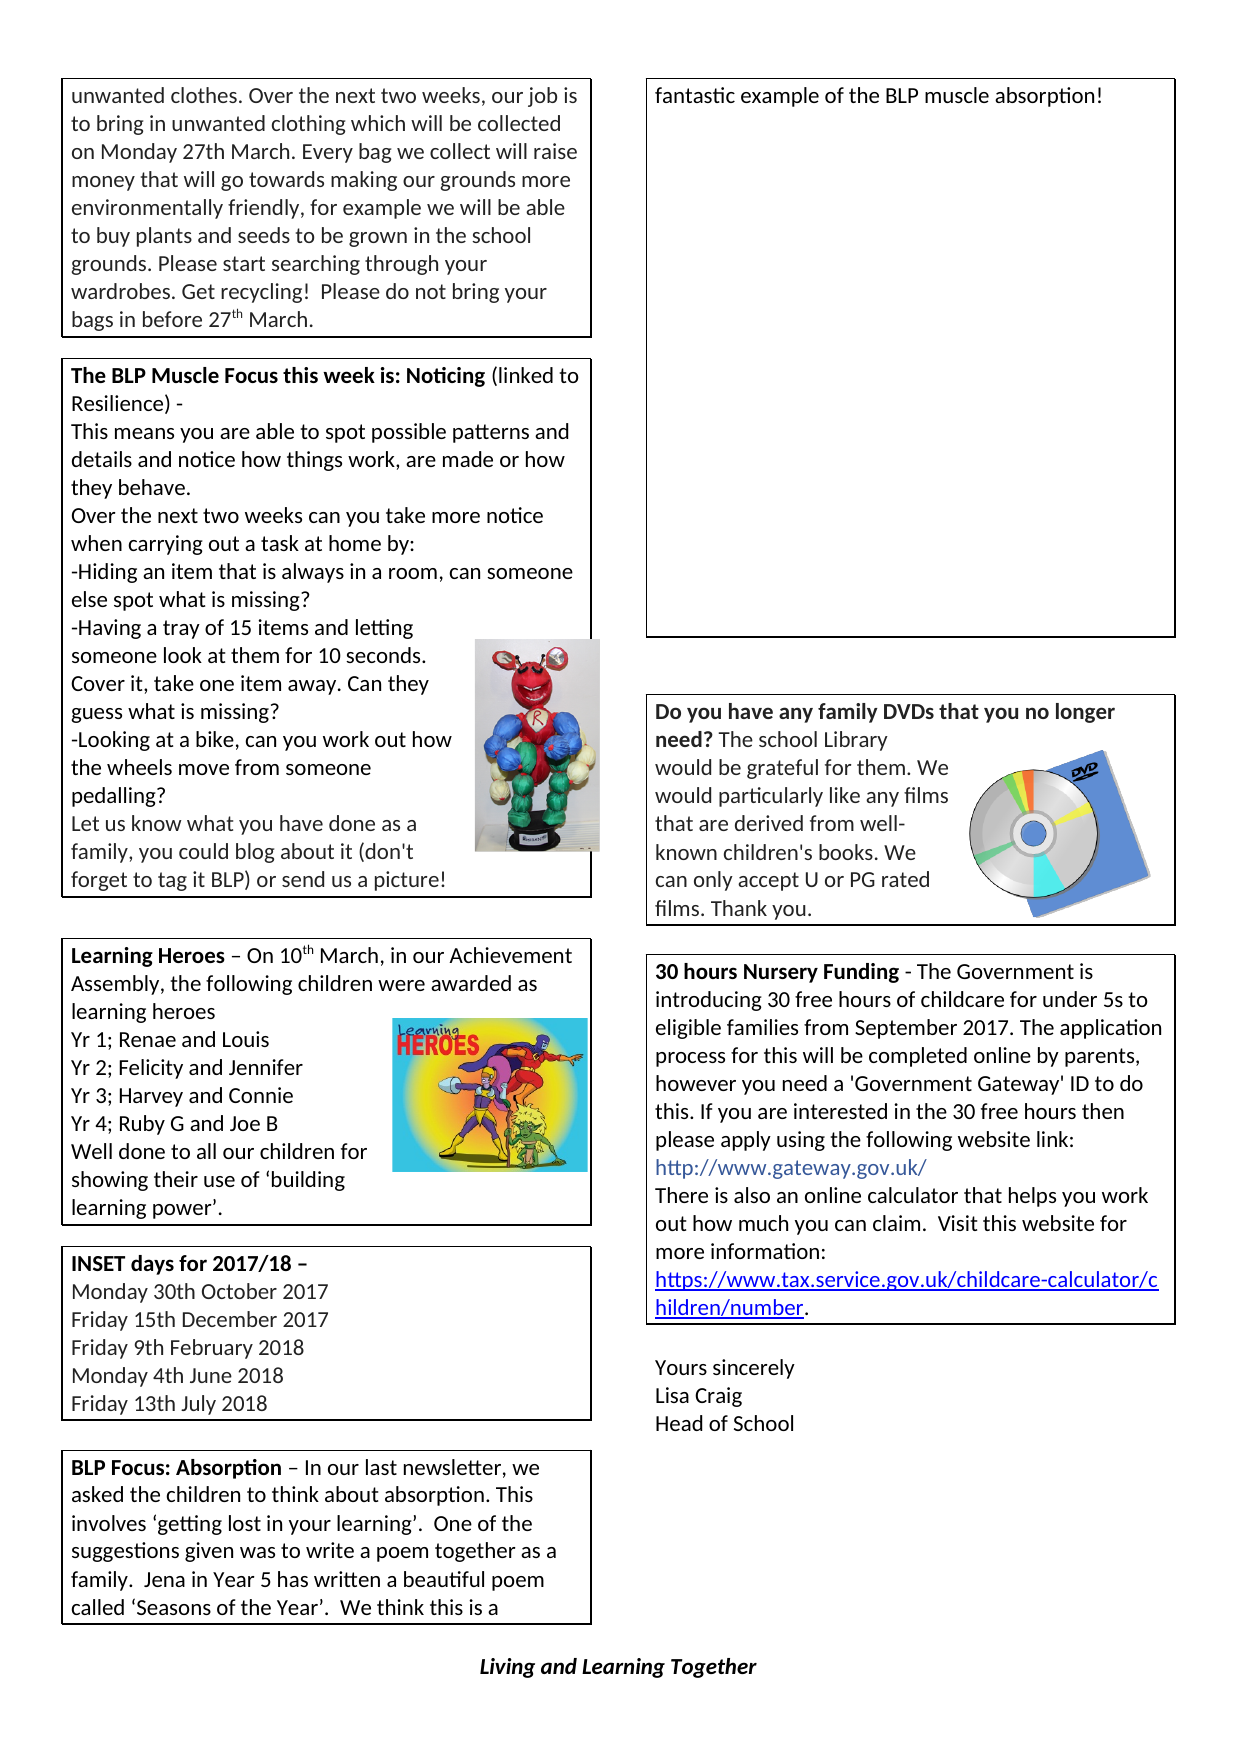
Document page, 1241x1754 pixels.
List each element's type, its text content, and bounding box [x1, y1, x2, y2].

text BLP Focus: Absorption – In our last newsletter, we asked the children to think about absorption. This involves ‘getting lost in your learning’. One of the suggestions given was to write a poem together as a family. Jena in Year 5 has written a beautiful poem called ‘Seasons of the Year’. We think this is a fantastic example of the BLP muscle absorption! [647, 79, 1174, 636]
text The BLP Muscle Focus this week is: Noticing (linked to Resilience) - [63, 359, 590, 417]
text Yr 1; Renae and Louis [71, 1025, 392, 1053]
text Learning Heroes – On 10th March, in our Achievement Assembly, the following children were awarded as learning heroes [63, 939, 590, 1025]
text Let us know what you have done as a family, you could blog about it (don't forget to tag it BLP) or send us a picture! [63, 806, 590, 896]
text Friday 13th July 2018 [63, 1386, 590, 1419]
text Head of School [655, 1409, 1165, 1437]
text This means you are able to spot possible patterns and details and notice how things work, are made or how they behave. [71, 417, 581, 501]
picture [392, 1018, 588, 1172]
text INSET days for 2017/18 – [63, 1247, 590, 1277]
text Monday 30th October 2017 [71, 1277, 581, 1305]
text Lisa Craig [655, 1381, 1165, 1409]
text Friday 15th December 2017 [71, 1305, 581, 1333]
picture [969, 750, 1151, 918]
text Yours sincerely [655, 1353, 1165, 1381]
text -Looking at a bike, can you work out how the wheels move from someone pedalling? [71, 725, 474, 806]
text Over the next two weeks can you take more notice when carrying out a task at home by: [71, 501, 581, 557]
text -Having a tray of 15 items and letting someone look at them for 10 seconds. Cover it, take one item away. Can they guess what is missing? [71, 613, 581, 725]
text Yr 4; Ruby G and Joe B [71, 1109, 392, 1134]
text Monday 4th June 2018 [71, 1361, 581, 1386]
text Friday 9th February 2018 [71, 1333, 581, 1361]
text 30 hours Nursery Funding - The Government is introducing 30 free hours of childcare for under 5s to eligible families from September 2017. The application process for this will be completed online by parents, however you need a 'Government Gateway' ID to do this. If you are interested in the 30 free hours then please apply using the following website link: http://www.gateway.gov.uk/ [647, 955, 1174, 1178]
picture [474, 639, 600, 852]
text BLP Focus: Absorption – In our last newsletter, we asked the children to think about absorption. This involves ‘getting lost in your learning’. One of the suggestions given was to write a poem together as a family. Jena in Year 5 has written a beautiful poem called ‘Seasons of the Year’. We think this is a fantastic example of the BLP muscle absorption! [63, 1451, 590, 1623]
text Well done to all our children for showing their use of ‘building learning power’. [63, 1134, 590, 1224]
text There is also an online calculator that helps you work out how much you can claim. Visit this website for more information: https://www.tax.service.gov.uk/childcare-calculator/children/number. [647, 1178, 1174, 1323]
text Yr 3; Harvey and Connie [71, 1081, 392, 1109]
text Yr 2; Felicity and Jennifer [71, 1053, 392, 1081]
text -Hiding an item that is always in a room, can someone else spot what is missing? [71, 557, 581, 613]
